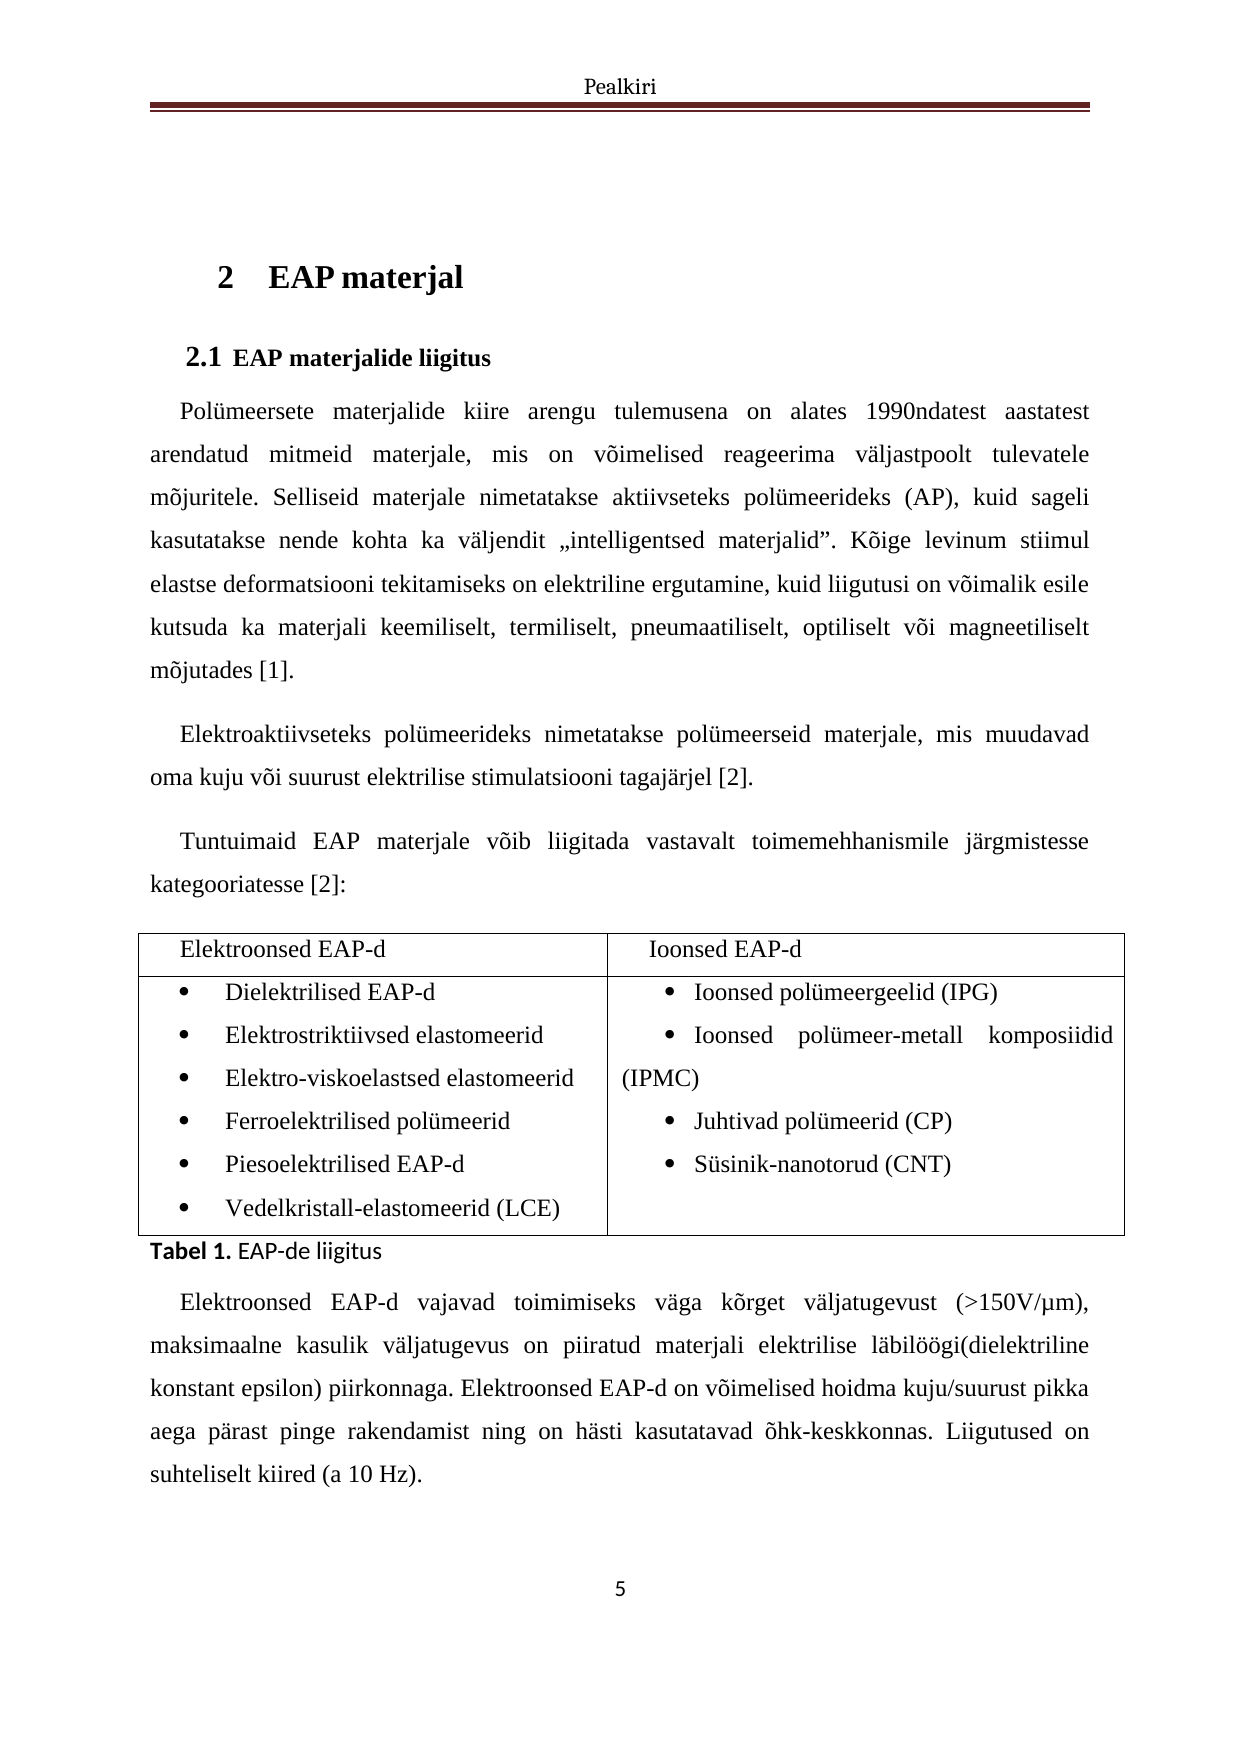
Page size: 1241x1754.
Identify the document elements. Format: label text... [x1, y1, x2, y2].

table_header Elektroonsed EAP-d [139, 934, 607, 976]
text Tuntuimaid EAP materjale võib liigitada vastavalt toimemehhanismile järgmistesse kategooriatesse [2]: [150, 826, 1090, 898]
table_cell Ioonsed polümeergeelid (IPG) Ioonsed polümeer-metall komposiidid (IPMC) Juhtivad polümeerid (CP) Süsinik-nanotorud (CNT) [608, 977, 1124, 1234]
text Elektroonsed EAP-d vajavad toimimiseks väga kõrget väljatugevust (>150V/µm), maksimaalne kasulik väljatugevus on piiratud materjali elektrilise läbilöögi(dielektriline konstant epsilon) piirkonnaga. Elektroonsed EAP-d on võimelised hoidma kuju/suurust pikka aega pärast pinge rakendamist ning on hästi kasutatavad õhk-keskkonnas. Liigutused on suhteliselt kiired (a 10 Hz). [150, 1287, 1090, 1488]
text Tabel 1. EAP-de liigitus [150, 1236, 1090, 1266]
table_header Ioonsed EAP-d [608, 934, 1124, 976]
subtitle EAP materjal [187, 257, 1090, 295]
subtitle EAP materjalide liigitus [185, 339, 1090, 373]
text Polümeersete materjalide kiire arengu tulemusena on alates 1990ndatest aastatest arendatud mitmeid materjale, mis on võimelised reageerima väljastpoolt tulevatele mõjuritele. Selliseid materjale nimetatakse aktiivseteks polümeerideks (AP), kuid sageli kasutatakse nende kohta ka väljendit „intelligentsed materjalid”. Kõige levinum stiimul elastse deformatsiooni tekitamiseks on elektriline ergutamine, kuid liigutusi on võimalik esile kutsuda ka materjali keemiliselt, termiliselt, pneumaatiliselt, optiliselt või magneetiliselt mõjutades [1]. [150, 396, 1090, 684]
table_cell Dielektrilised EAP-d Elektrostriktiivsed elastomeerid Elektro-viskoelastsed elastomeerid Ferroelektrilised polümeerid Piesoelektrilised EAP-d Vedelkristall-elastomeerid (LCE) [139, 977, 607, 1234]
text Elektroaktiivseteks polümeerideks nimetatakse polümeerseid materjale, mis muudavad oma kuju või suurust elektrilise stimulatsiooni tagajärjel [2]. [150, 719, 1090, 791]
